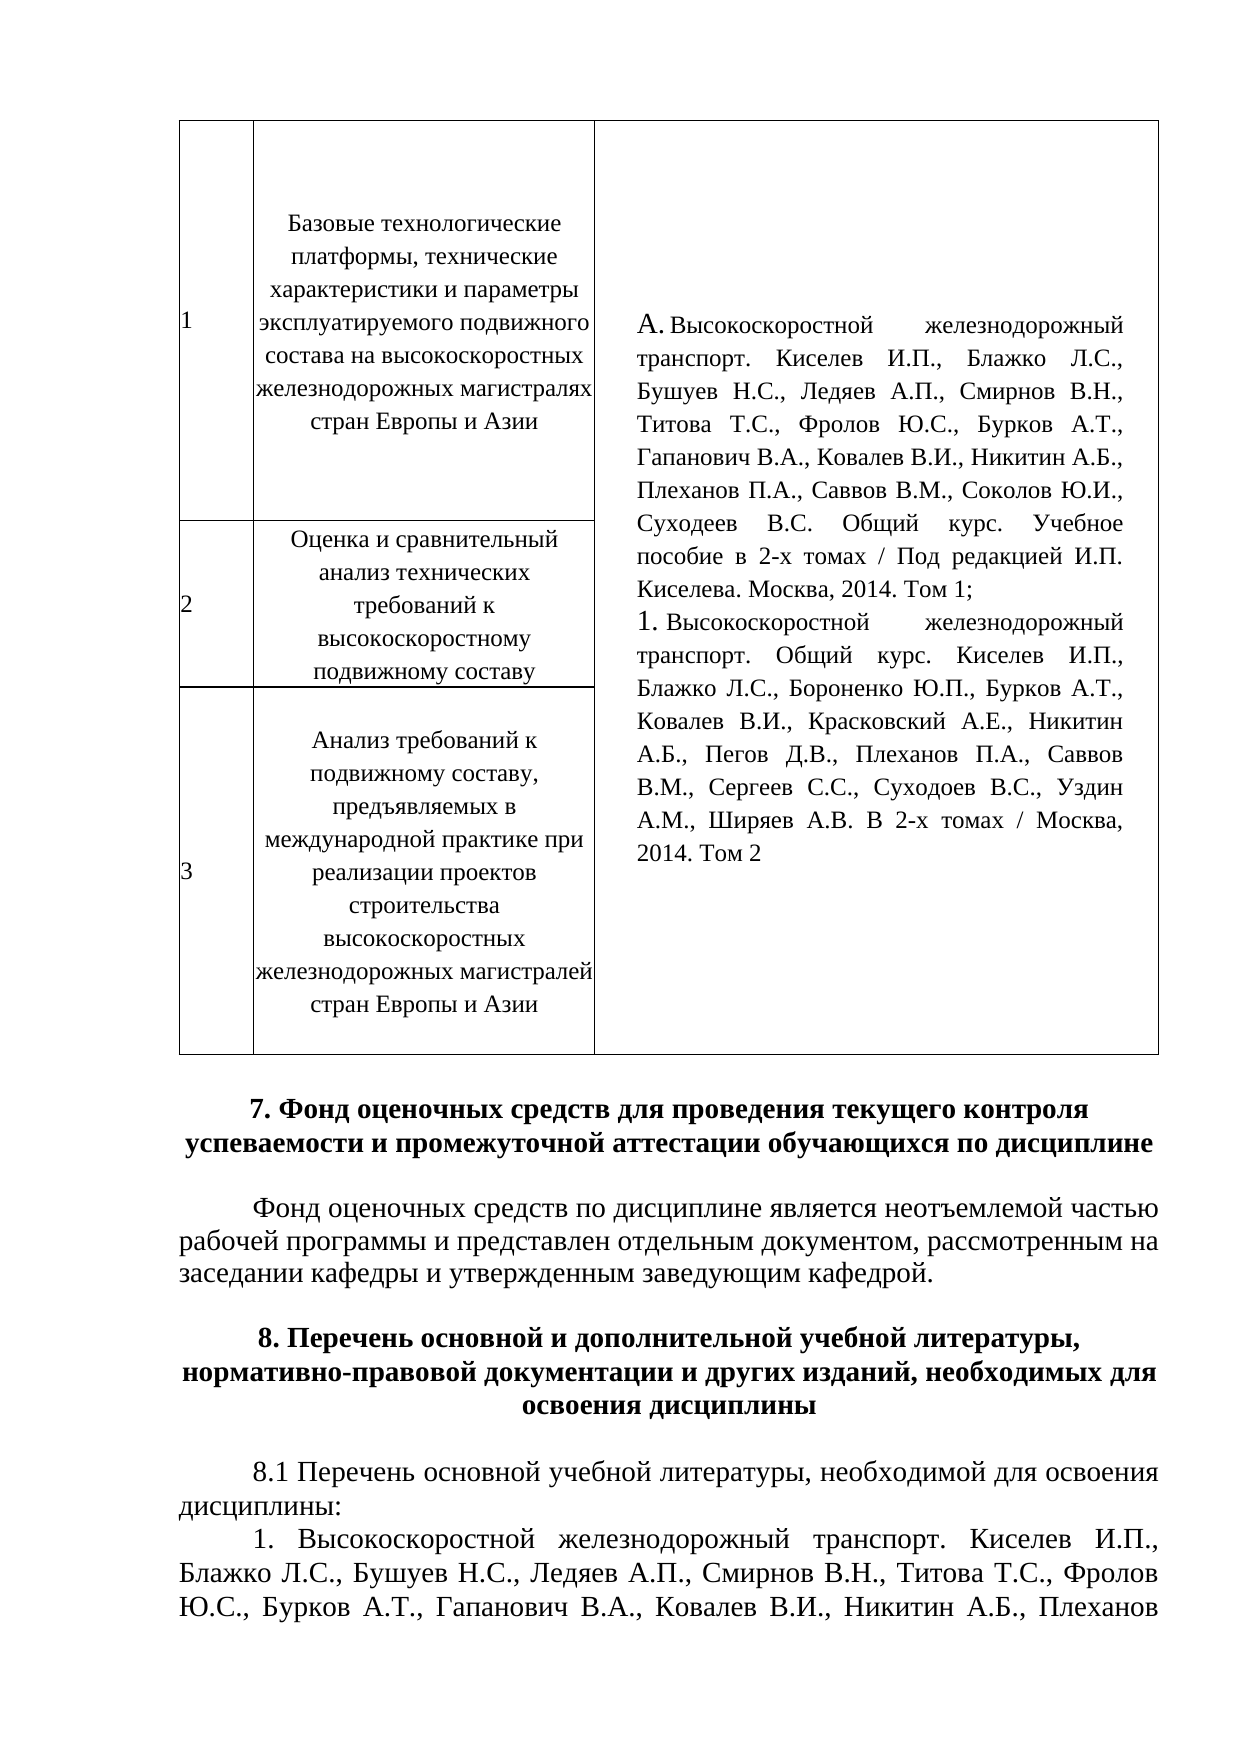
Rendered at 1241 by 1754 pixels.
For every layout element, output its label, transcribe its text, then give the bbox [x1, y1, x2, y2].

table_cell 2 [180, 521, 253, 686]
table_cell Высокоскоростной железнодорожный транспорт. Киселев И.П., Блажко Л.С., Бушуев Н.С., Ледяев А.П., Смирнов В.Н., Титова Т.С., Фролов Ю.С., Бурков А.Т., Гапанович В.А., Ковалев В.И., Никитин А.Б., Плеханов П.А., Саввов В.М., Соколов Ю.И., Суходеев В.С. Общий курс. Учебное пособие в 2-х томах / Под редакцией И.П. Киселева. Москва, 2014. Том 1; Высокоскоростной железнодорожный транспорт. Общий курс. Киселев И.П., Блажко Л.С., Бороненко Ю.П., Бурков А.Т., Ковалев В.И., Красковский А.Е., Никитин А.Б., Пегов Д.В., Плеханов П.А., Саввов В.М., Сергеев С.С., Суходоев В.С., Уздин А.М., Ширяев А.В. В 2-х томах / Москва, 2014. Том 2 [595, 121, 1158, 1054]
table_cell 3 [180, 688, 253, 1054]
table_cell Базовые технологические платформы, технические характеристики и параметры эксплуатируемого подвижного состава на высокоскоростных железнодорожных магистралях стран Европы и Азии [254, 121, 594, 519]
table_cell Анализ требований к подвижному составу, предъявляемых в международной практике при реализации проектов строительства высокоскоростных железнодорожных магистралей стран Европы и Азии [254, 688, 594, 1054]
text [178, 1522, 1160, 1622]
text Фонд оценочных средств по дисциплине является неотъемлемой частью рабочей программы и представлен отдельным документом, рассмотренным на заседании кафедры и утвержденным заведующим кафедрой. [178, 1192, 1160, 1289]
list Перечень основной и дополнительной учебной литературы, нормативно-правовой документации и других изданий, необходимых для освоения дисциплины [178, 1320, 1160, 1421]
table_cell Оценка и сравнительный анализ технических требований к высокоскоростному подвижному составу [254, 521, 594, 686]
text 8.1 Перечень основной учебной литературы, необходимой для освоения дисциплины: [178, 1454, 1160, 1522]
table_cell 1 [180, 121, 253, 519]
list Фонд оценочных средств для проведения текущего контроля успеваемости и промежуточной аттестации обучающихся по дисциплине [178, 1091, 1160, 1158]
